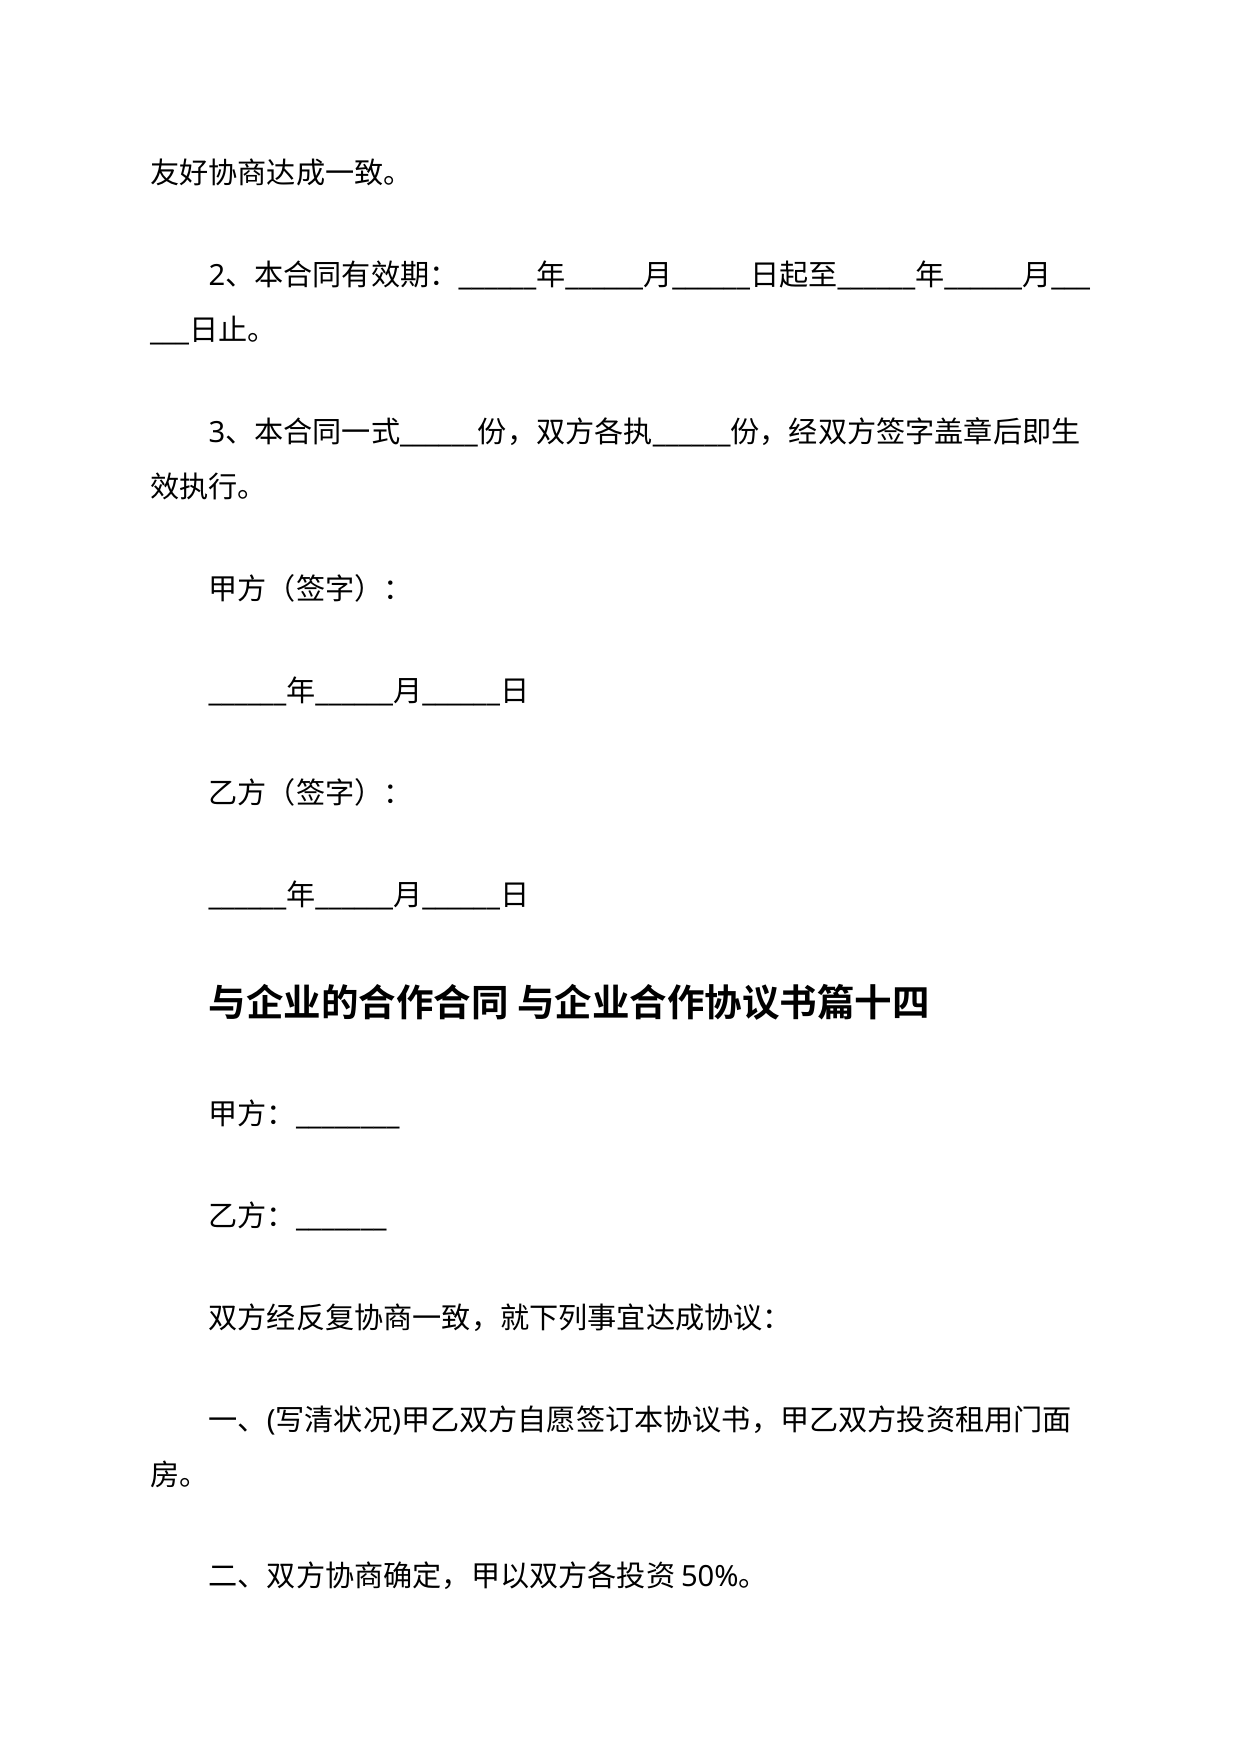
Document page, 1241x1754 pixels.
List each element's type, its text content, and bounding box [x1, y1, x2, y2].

text 2、本合同有效期：______年______月______日起至______年______月______日止。 [150, 252, 1090, 349]
text 一、(写清状况)甲乙双方自愿签订本协议书，甲乙双方投资租用门面房。 [150, 1396, 1090, 1493]
text 双方经反复协商一致，就下列事宜达成协议： [150, 1294, 1090, 1337]
text 甲方：________ [150, 1090, 1090, 1133]
text 甲方（签字）： [150, 566, 1090, 608]
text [150, 150, 1090, 192]
text 3、本合同一式______份，双方各执______份，经双方签字盖章后即生效执行。 [150, 409, 1090, 506]
text 乙方：_______ [150, 1192, 1090, 1235]
text 二、双方协商确定，甲以双方各投资50%。 [150, 1553, 1090, 1595]
text 乙方（签字）： [150, 769, 1090, 812]
text 与企业的合作合同 与企业合作协议书篇十四 [150, 973, 1090, 1027]
text ______年______月______日 [150, 667, 1090, 710]
text ______年______月______日 [150, 871, 1090, 913]
